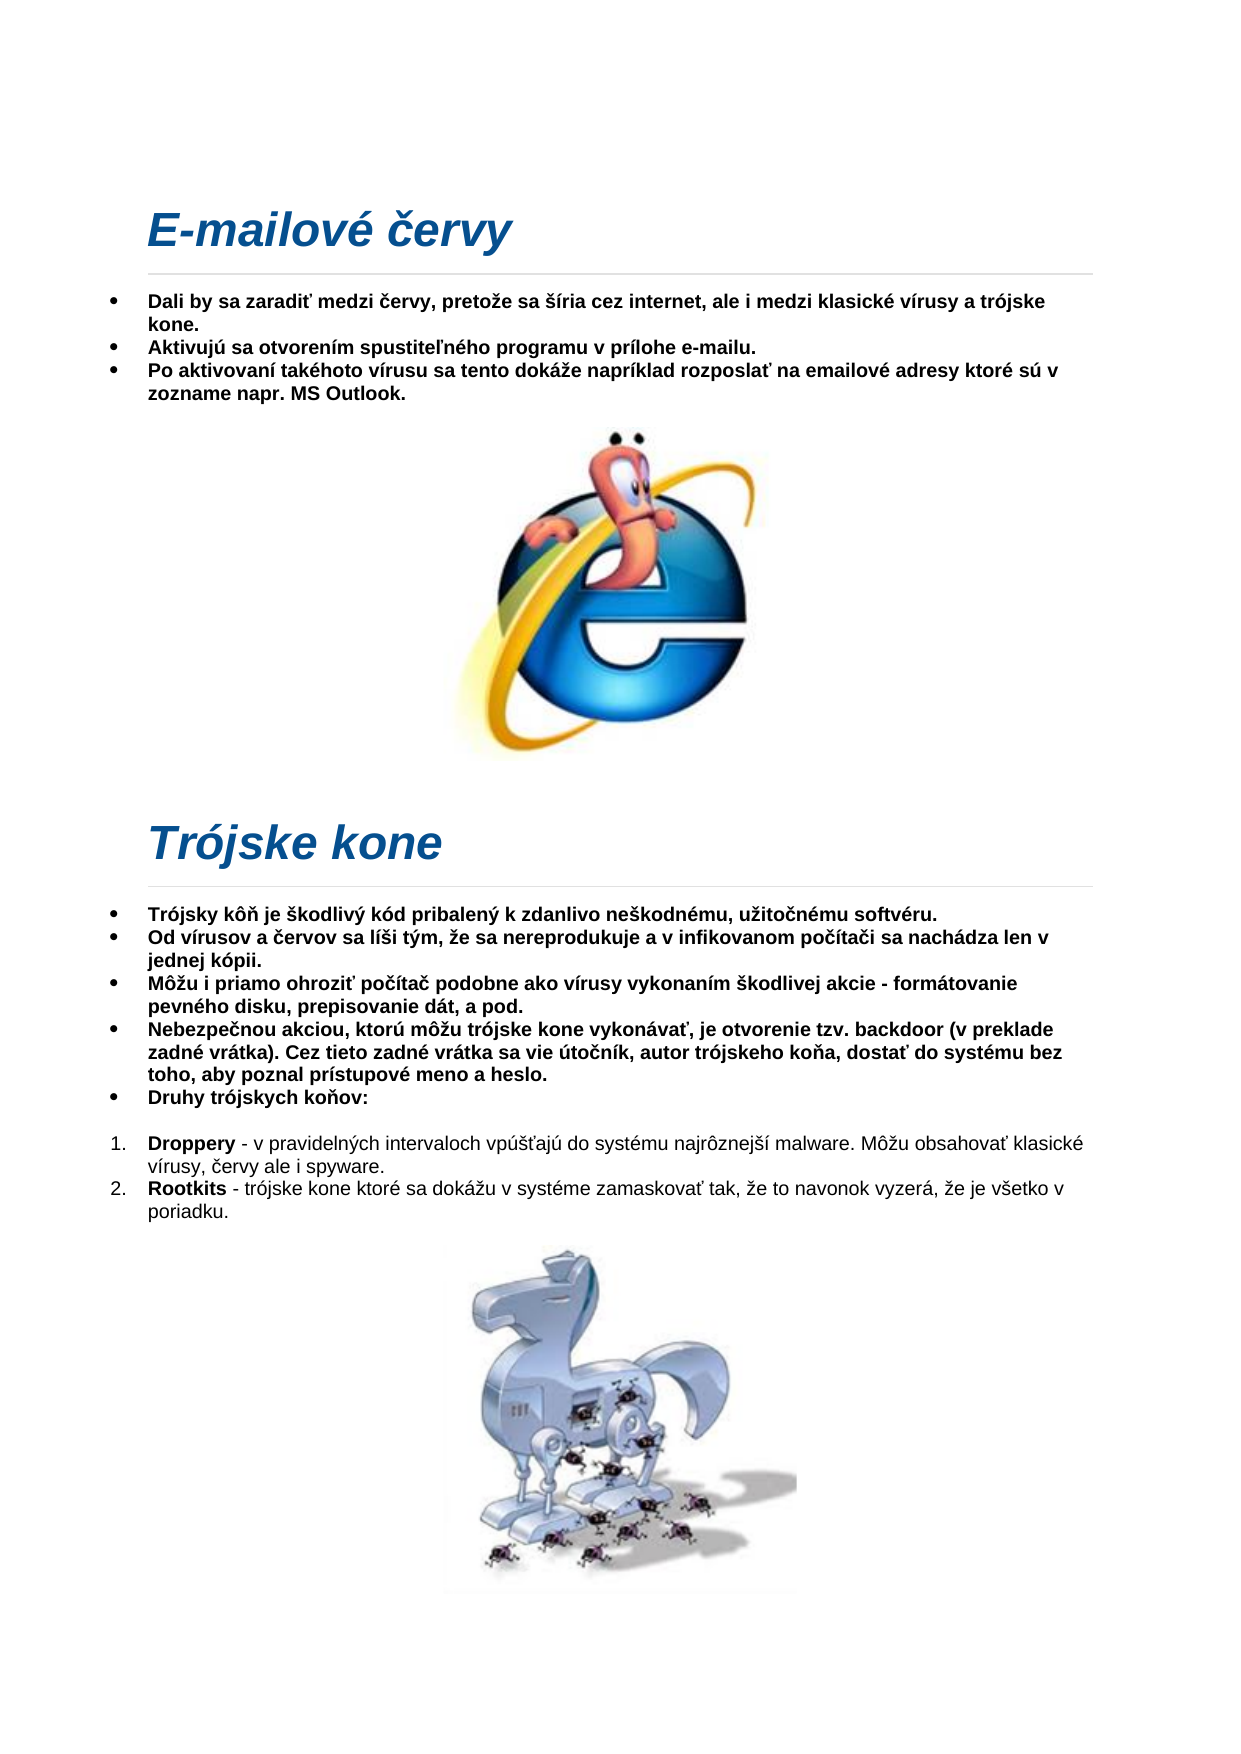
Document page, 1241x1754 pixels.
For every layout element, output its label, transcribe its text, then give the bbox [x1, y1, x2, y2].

subtitle Trójske kone [148, 814, 1093, 886]
list Od vírusov a červov sa líši tým, že sa nereprodukuje a v infikovanom počítači sa nachádza len v jednej kópii. [110, 926, 1093, 972]
list Aktivujú sa otvorením spustiteľného programu v prílohe e-mailu. [110, 336, 1093, 359]
subtitle E-mailové červy [148, 201, 1093, 273]
list Môžu i priamo ohroziť počítač podobne ako vírusy vykonaním škodlivej akcie - formátovanie pevného disku, prepisovanie dát, a pod. [110, 972, 1093, 1018]
list Rootkits - trójske kone ktoré sa dokážu v systéme zamaskovať tak, že to navonok vyzerá, že je všetko v poriadku. [110, 1177, 1093, 1223]
list Dali by sa zaradiť medzi červy, pretože sa šíria cez internet, ale i medzi klasické vírusy a trójske kone. [110, 290, 1093, 336]
list Po aktivovaní takéhoto vírusu sa tento dokáže napríklad rozposlať na emailové adresy ktoré sú v zozname napr. MS Outlook. [110, 359, 1093, 404]
list Nebezpečnou akciou, ktorú môžu trójske kone vykonávať, je otvorenie tzv. backdoor (v preklade zadné vrátka). Cez tieto zadné vrátka sa vie útočník, autor trójskeho koňa, dostať do systému bez toho, aby poznal prístupové meno a heslo. [110, 1018, 1093, 1086]
list Droppery - v pravidelných intervaloch vpúšťajú do systému najrôznejší malware. Môžu obsahovať klasické vírusy, červy ale i spyware. [110, 1132, 1093, 1177]
list Druhy trójskych koňov: [110, 1086, 1093, 1109]
list Trójsky kôň je škodlivý kód pribalený k zdanlivo neškodnému, užitočnému softvéru. [110, 903, 1093, 926]
picture [443, 427, 797, 761]
picture [443, 1245, 797, 1594]
